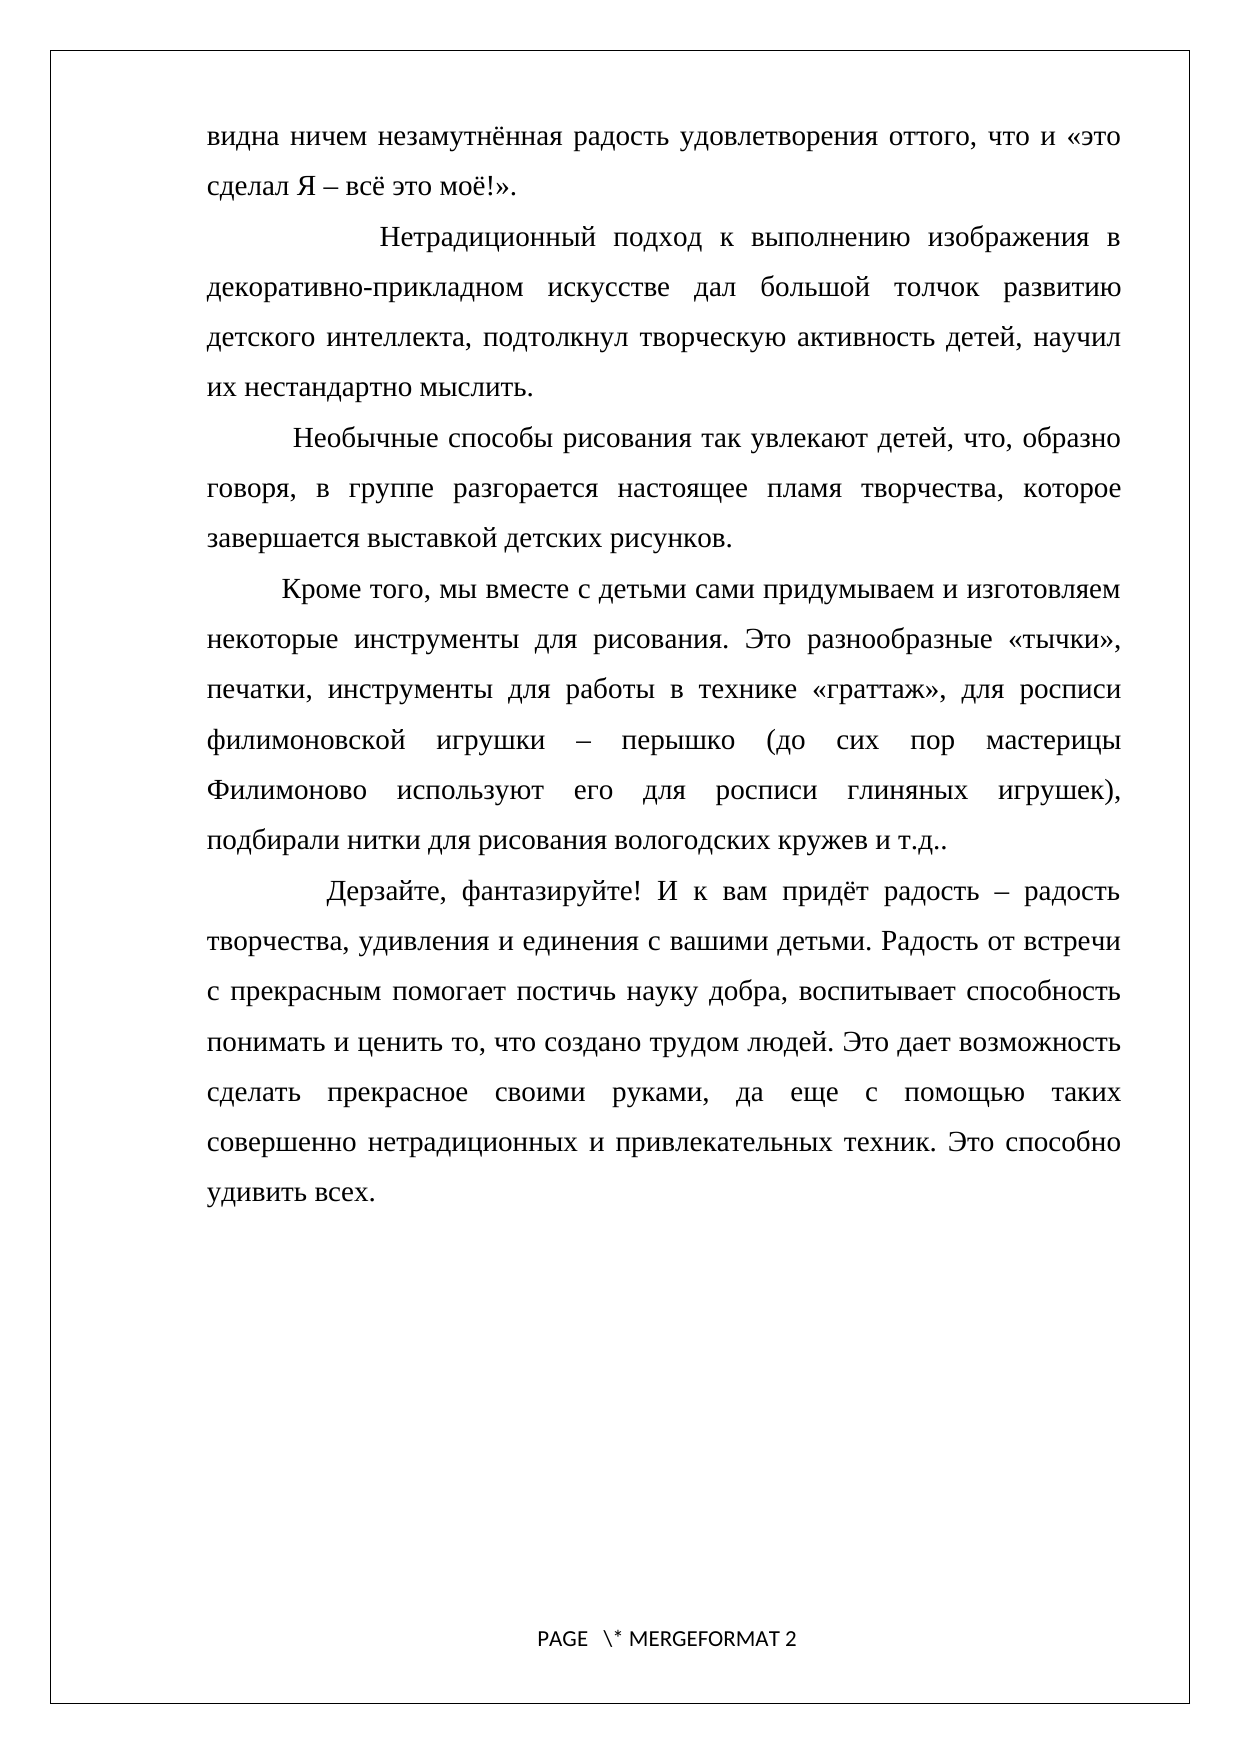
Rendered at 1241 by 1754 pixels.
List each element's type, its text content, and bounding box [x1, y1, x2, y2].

text Кроме того, мы вместе с детьми сами придумываем и изготовляем некоторые инструменты для рисования. Это разнообразные «тычки», печатки, инструменты для работы в технике «граттаж», для росписи филимоновской игрушки – перышко (до сих пор мастерицы Филимоново используют его для росписи глиняных игрушек), подбирали нитки для рисования вологодских кружев и т.д.. [207, 571, 1122, 856]
text Нетрадиционный подход к выполнению изображения в декоративно-прикладном искусстве дал большой толчок развитию детского интеллекта, подтолкнул творческую активность детей, научил их нестандартно мыслить. [207, 219, 1122, 403]
text Дерзайте, фантазируйте! И к вам придёт радость – радость творчества, удивления и единения с вашими детьми. Радость от встречи с прекрасным помогает постичь науку добра, воспитывает способность понимать и ценить то, что создано трудом людей. Это дает возможность сделать прекрасное своими руками, да еще с помощью таких совершенно нетрадиционных и привлекательных техник. Это способно удивить всех. [207, 873, 1122, 1208]
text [207, 118, 1122, 202]
text Необычные способы рисования так увлекают детей, что, образно говоря, в группе разгорается настоящее пламя творчества, которое завершается выставкой детских рисунков. [207, 420, 1122, 554]
